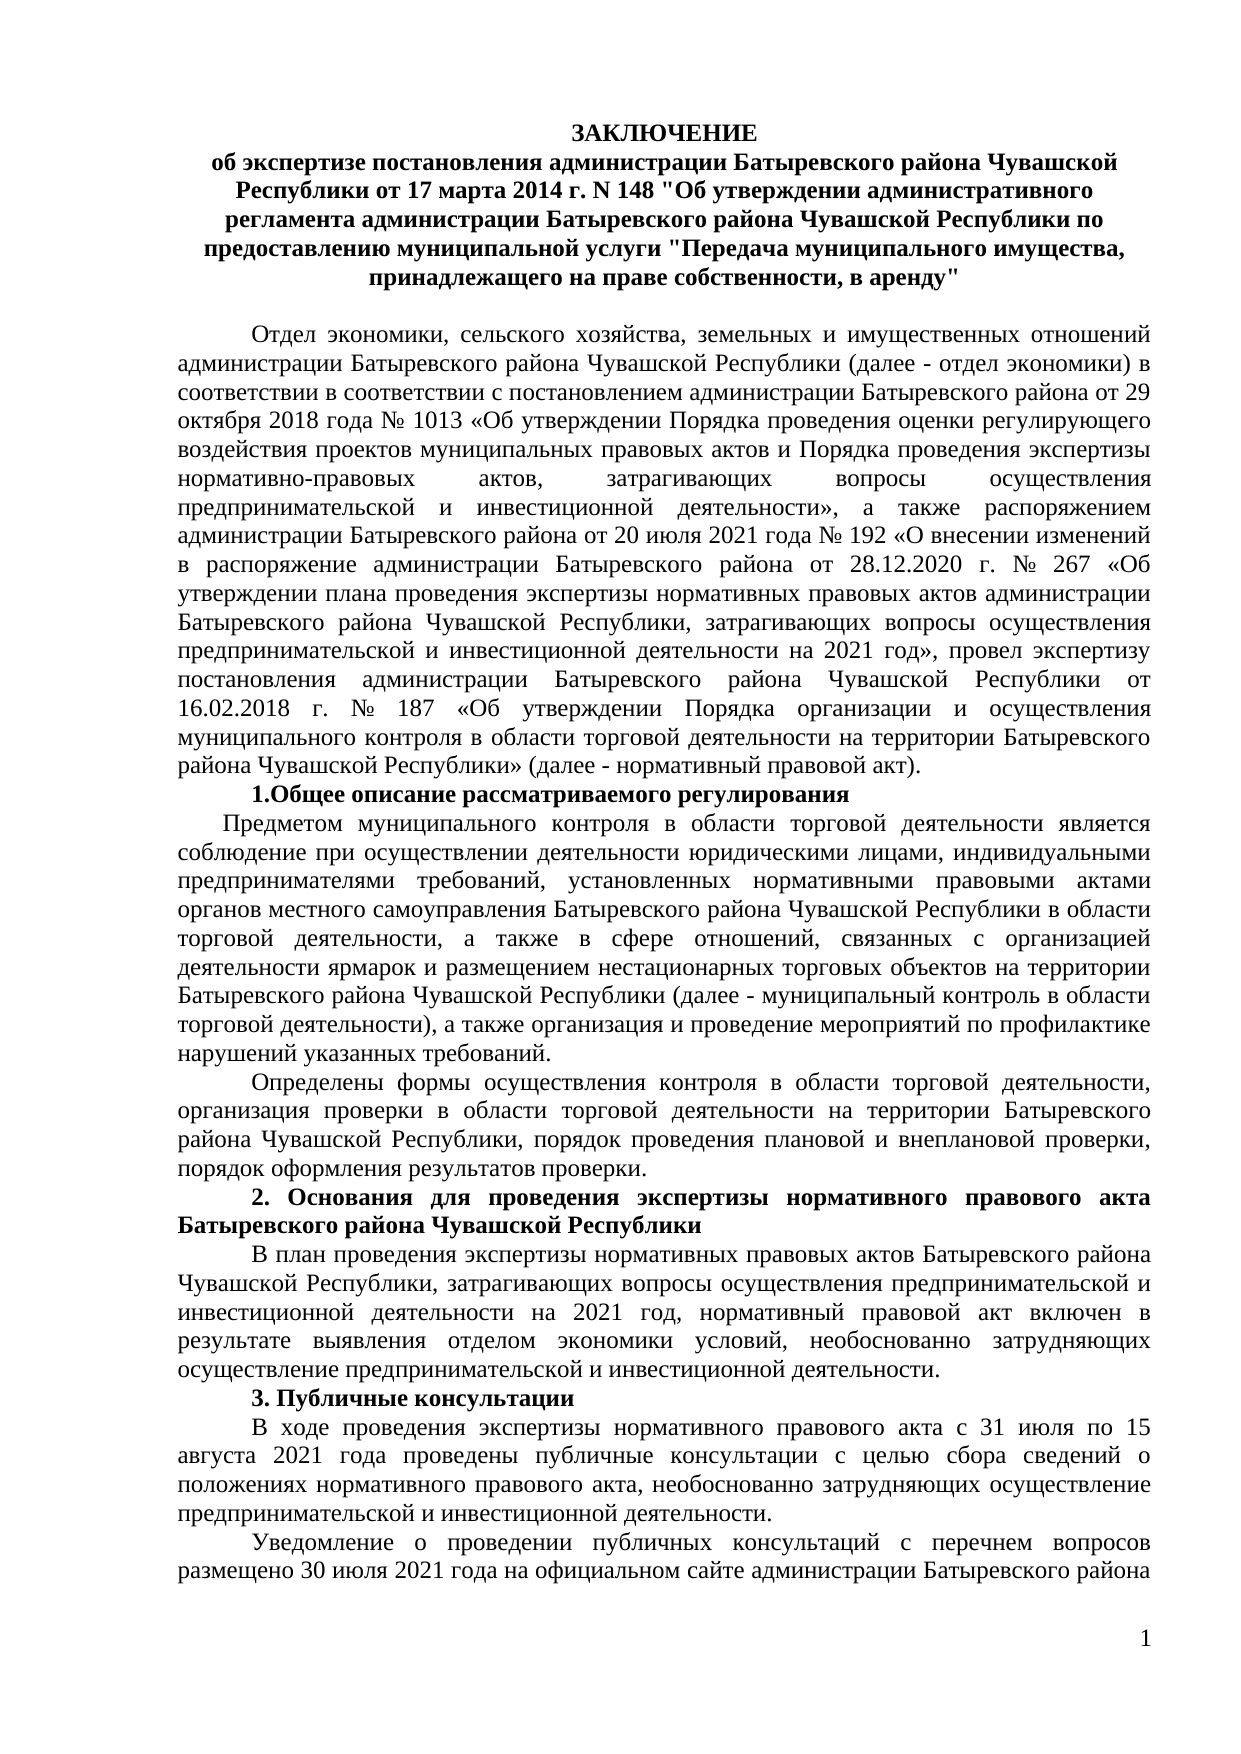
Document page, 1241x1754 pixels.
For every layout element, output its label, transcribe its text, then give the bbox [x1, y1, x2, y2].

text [177, 1527, 1152, 1584]
text ЗАКЛЮЧЕНИЕ [177, 118, 1152, 147]
text 1.Общее описание рассматриваемого регулирования [177, 779, 1152, 808]
text об экспертизе постановления администрации Батыревского района Чувашской Республики от 17 марта 2014 г. N 148 "Об утверждении административного регламента администрации Батыревского района Чувашской Республики по предоставлению муниципальной услуги "Передача муниципального имущества, принадлежащего на праве собственности, в аренду" [177, 147, 1152, 291]
text Отдел экономики, сельского хозяйства, земельных и имущественных отношений администрации Батыревского района Чувашской Республики (далее - отдел экономики) в соответствии в соответствии с постановлением администрации Батыревского района от 29 октября 2018 года № 1013 «Об утверждении Порядка проведения оценки регулирующего воздействия проектов муниципальных правовых актов и Порядка проведения экспертизы нормативно-правовых актов, затрагивающих вопросы осуществления предпринимательской и инвестиционной деятельности», а также распоряжением администрации Батыревского района от 20 июля 2021 года № 192 «О внесении изменений в распоряжение администрации Батыревского района от 28.12.2020 г. № 267 «Об утверждении плана проведения экспертизы нормативных правовых актов администрации Батыревского района Чувашской Республики, затрагивающих вопросы осуществления предпринимательской и инвестиционной деятельности на 2021 год», провел экспертизу постановления администрации Батыревского района Чувашской Республики от 16.02.2018 г. № 187 «Об утверждении Порядка организации и осуществления муниципального контроля в области торговой деятельности на территории Батыревского района Чувашской Республики» (далее - нормативный правовой акт). [177, 319, 1152, 779]
text 3. Публичные консультации [177, 1383, 1152, 1412]
text Предметом муниципального контроля в области торговой деятельности является соблюдение при осуществлении деятельности юридическими лицами, индивидуальными предпринимателями требований, установленных нормативными правовыми актами органов местного самоуправления Батыревского района Чувашской Республики в области торговой деятельности, а также в сфере отношений, связанных с организацией деятельности ярмарок и размещением нестационарных торговых объектов на территории Батыревского района Чувашской Республики (далее - муниципальный контроль в области торговой деятельности), а также организация и проведение мероприятий по профилактике нарушений указанных требований. [177, 808, 1152, 1067]
text Определены формы осуществления контроля в области торговой деятельности, организация проверки в области торговой деятельности на территории Батыревского района Чувашской Республики, порядок проведения плановой и внеплановой проверки, порядок оформления результатов проверки. [177, 1067, 1152, 1182]
text 2. Основания для проведения экспертизы нормативного правового акта Батыревского района Чувашской Республики [177, 1182, 1152, 1239]
text В план проведения экспертизы нормативных правовых актов Батыревского района Чувашской Республики, затрагивающих вопросы осуществления предпринимательской и инвестиционной деятельности на 2021 год, нормативный правовой акт включен в результате выявления отделом экономики условий, необоснованно затрудняющих осуществление предпринимательской и инвестиционной деятельности. [177, 1239, 1152, 1383]
text В ходе проведения экспертизы нормативного правового акта с 31 июля по 15 августа 2021 года проведены публичные консультации с целью сбора сведений о положениях нормативного правового акта, необоснованно затрудняющих осуществление предпринимательской и инвестиционной деятельности. [177, 1412, 1152, 1527]
